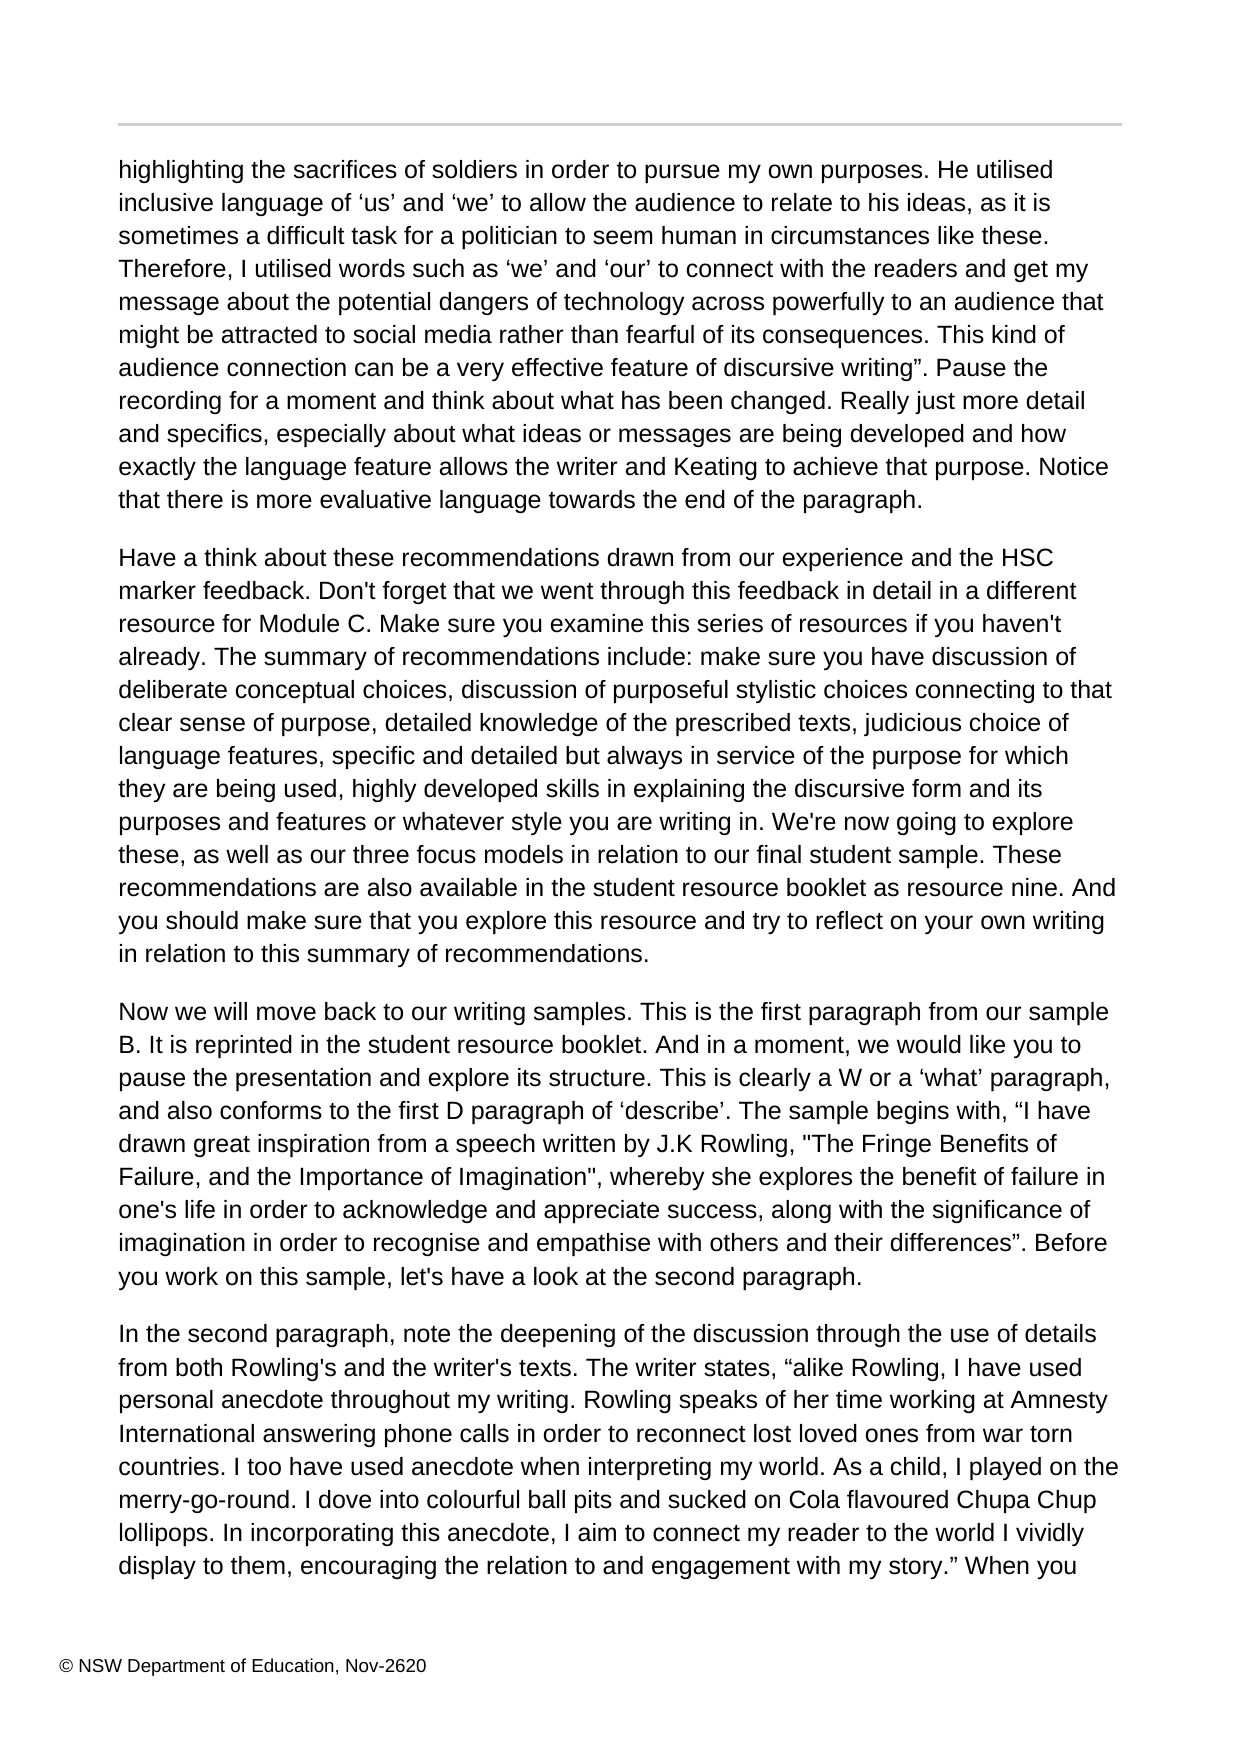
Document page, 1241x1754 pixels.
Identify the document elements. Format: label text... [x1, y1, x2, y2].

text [118, 1319, 1122, 1579]
text Have a think about these recommendations drawn from our experience and the HSC marker feedback. Don't forget that we went through this feedback in detail in a different resource for Module C. Make sure you examine this series of resources if you haven't already. The summary of recommendations include: make sure you have discussion of deliberate conceptual choices, discussion of purposeful stylistic choices connecting to that clear sense of purpose, detailed knowledge of the prescribed texts, judicious choice of language features, specific and detailed but always in service of the purpose for which they are being used, highly developed skills in explaining the discursive form and its purposes and features or whatever style you are writing in. We're now going to explore these, as well as our three focus models in relation to our final student sample. These recommendations are also available in the student resource booklet as resource nine. And you should make sure that you explore this resource and try to reflect on your own writing in relation to this summary of recommendations. [118, 543, 1122, 968]
text Now we will move back to our writing samples. This is the first paragraph from our sample B. It is reprinted in the student resource booklet. And in a moment, we would like you to pause the presentation and explore its structure. This is clearly a W or a ‘what’ paragraph, and also conforms to the first D paragraph of ‘describe’. The sample begins with, “I have drawn great inspiration from a speech written by J.K Rowling, "The Fringe Benefits of Failure, and the Importance of Imagination", whereby she explores the benefit of failure in one's life in order to acknowledge and appreciate success, along with the significance of imagination in order to recognise and empathise with others and their differences”. Before you work on this sample, let's have a look at the second paragraph. [118, 997, 1122, 1290]
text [118, 155, 1122, 514]
